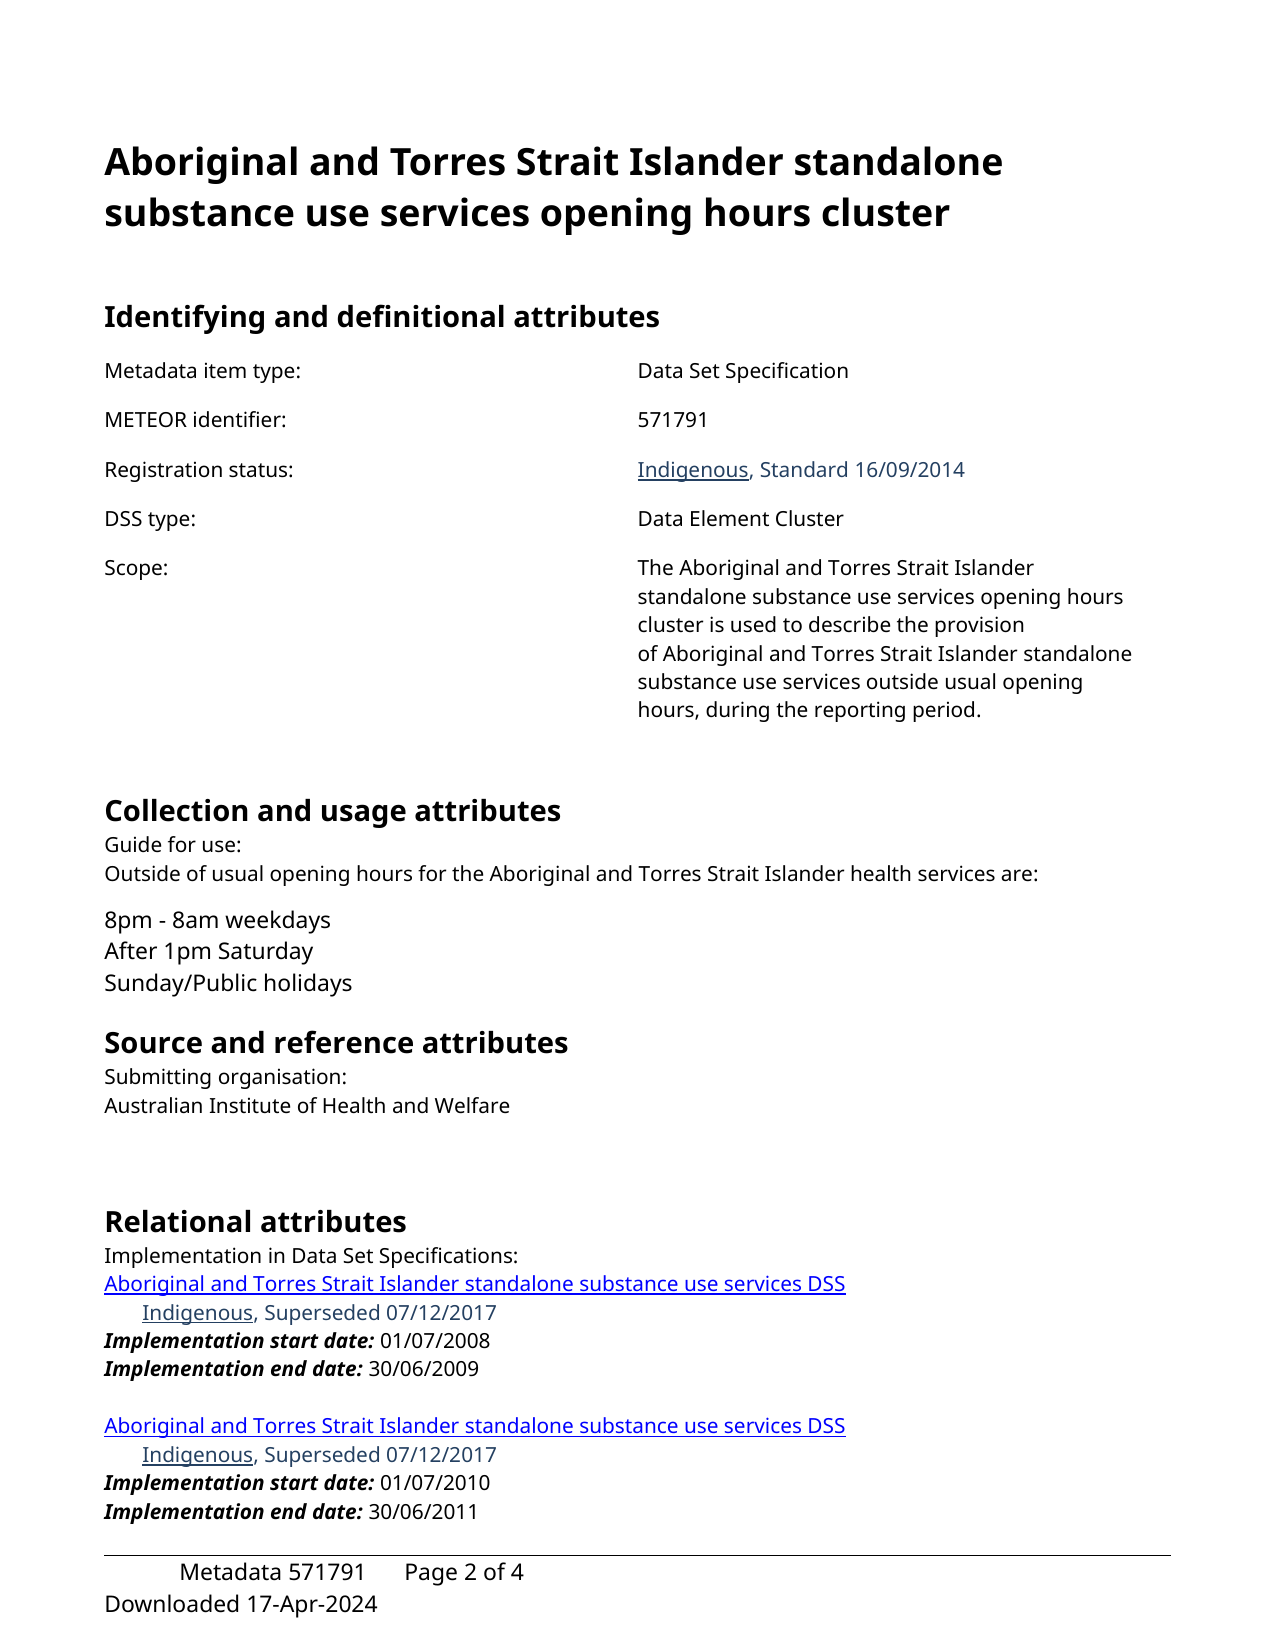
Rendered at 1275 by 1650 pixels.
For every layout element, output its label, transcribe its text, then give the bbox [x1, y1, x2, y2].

table_cell Indigenous, Standard 16/09/2014 [626, 445, 1159, 494]
table_header Identifying and definitional attributes [93, 250, 1159, 346]
table_cell Data Element Cluster [626, 494, 1159, 543]
table_cell DSS type: [93, 494, 626, 543]
table_cell Metadata item type: [93, 346, 626, 395]
subtitle Aboriginal and Torres Strait Islander standalone substance use services opening hours cluster [104, 135, 1171, 237]
table_cell Registration status: [93, 445, 626, 494]
table_cell 571791 [626, 395, 1159, 444]
table_cell METEOR identifier: [93, 395, 626, 444]
table_cell The Aboriginal and Torres Strait Islander standalone substance use services opening hours cluster is used to describe the provision of Aboriginal and Torres Strait Islander standalone substance use services outside usual opening hours, during the reporting period. [626, 543, 1159, 734]
table_cell Data Set Specification [626, 346, 1159, 395]
table_cell Scope: [93, 543, 626, 734]
